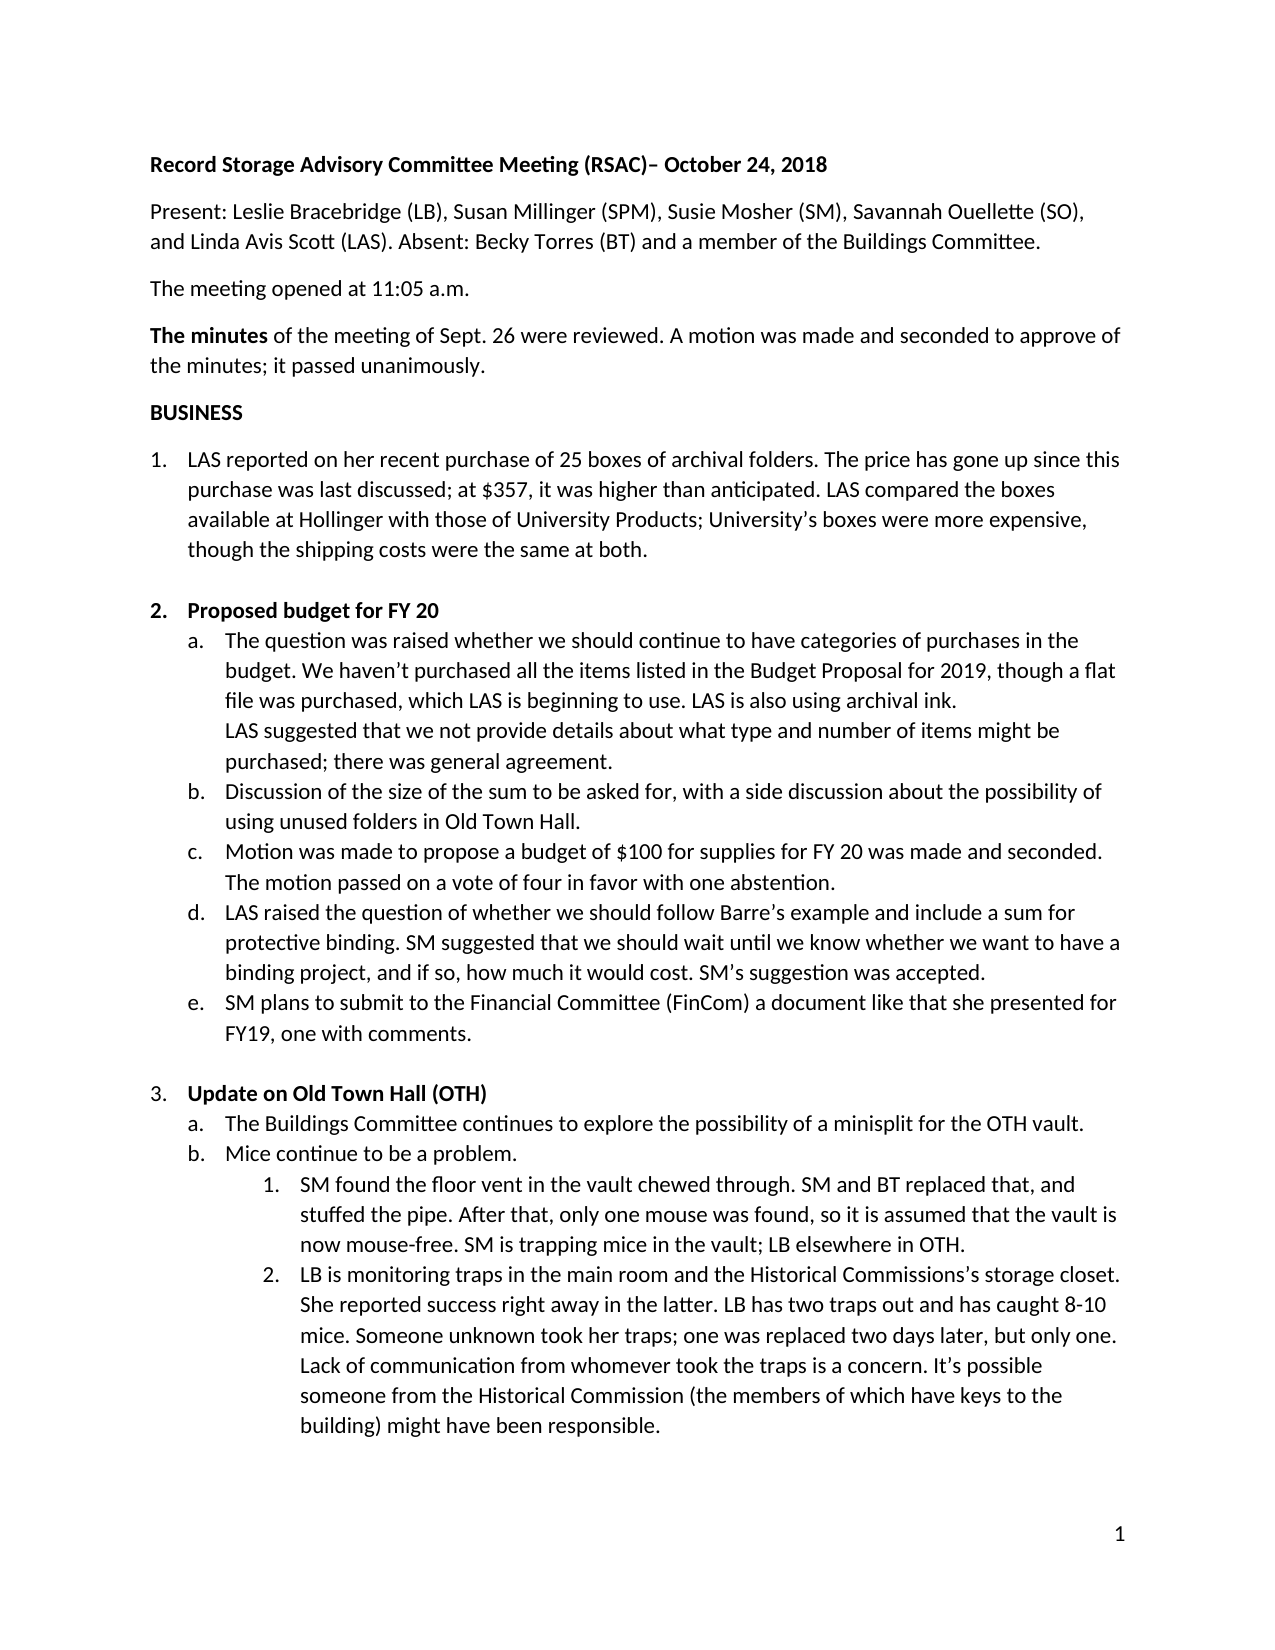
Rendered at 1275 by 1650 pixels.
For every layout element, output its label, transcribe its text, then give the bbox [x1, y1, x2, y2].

list Mice continue to be a problem. [187, 1139, 1125, 1168]
list Update on Old Town Hall (OTH) [150, 1079, 1125, 1107]
list SM plans to submit to the Financial Committee (FinCom) a document like that she presented for FY19, one with comments. [187, 988, 1125, 1047]
list LB is monitoring traps in the main room and the Historical Commissions’s storage closet. She reported success right away in the latter. LB has two traps out and has caught 8-10 mice. Someone unknown took her traps; one was replaced two days later, but only one. Lack of communication from whomever took the traps is a concern. It’s possible someone from the Historical Commission (the members of which have keys to the building) might have been responsible. [262, 1260, 1125, 1439]
text Record Storage Advisory Committee Meeting (RSAC)– October 24, 2018 [150, 150, 1125, 178]
text Present: Leslie Bracebridge (LB), Susan Millinger (SPM), Susie Mosher (SM), Savannah Ouellette (SO), and Linda Avis Scott (LAS). Absent: Becky Torres (BT) and a member of the Buildings Committee. [150, 197, 1125, 255]
list LAS raised the question of whether we should follow Barre’s example and include a sum for protective binding. SM suggested that we should wait until we know whether we want to have a binding project, and if so, how much it would cost. SM’s suggestion was accepted. [187, 898, 1125, 986]
list Motion was made to propose a budget of $100 for supplies for FY 20 was made and seconded. The motion passed on a vote of four in favor with one abstention. [187, 837, 1125, 896]
list Discussion of the size of the sum to be asked for, with a side discussion about the possibility of using unused folders in Old Town Hall. [187, 777, 1125, 835]
list LAS suggested that we not provide details about what type and number of items might be purchased; there was general agreement. [225, 717, 1125, 775]
list SM found the floor vent in the vault chewed through. SM and BT replaced that, and stuffed the pipe. After that, only one mouse was found, so it is assumed that the vault is now mouse-free. SM is trapping mice in the vault; LB elsewhere in OTH. [262, 1170, 1125, 1258]
list Proposed budget for FY 20 [150, 596, 1125, 624]
text The minutes of the meeting of Sept. 26 were reviewed. A motion was made and seconded to approve of the minutes; it passed unanimously. [150, 321, 1125, 379]
list The question was raised whether we should continue to have categories of purchases in the budget. We haven’t purchased all the items listed in the Budget Proposal for 2019, though a flat file was purchased, which LAS is beginning to use. LAS is also using archival ink. [187, 626, 1125, 714]
list The Buildings Committee continues to explore the possibility of a minisplit for the OTH vault. [187, 1109, 1125, 1137]
text BUSINESS [150, 398, 1125, 426]
list LAS reported on her recent purchase of 25 boxes of archival folders. The price has gone up since this purchase was last discussed; at $357, it was higher than anticipated. LAS compared the boxes available at Hollinger with those of University Products; University’s boxes were more expensive, though the shipping costs were the same at both. [150, 445, 1125, 563]
text The meeting opened at 11:05 a.m. [150, 274, 1125, 302]
